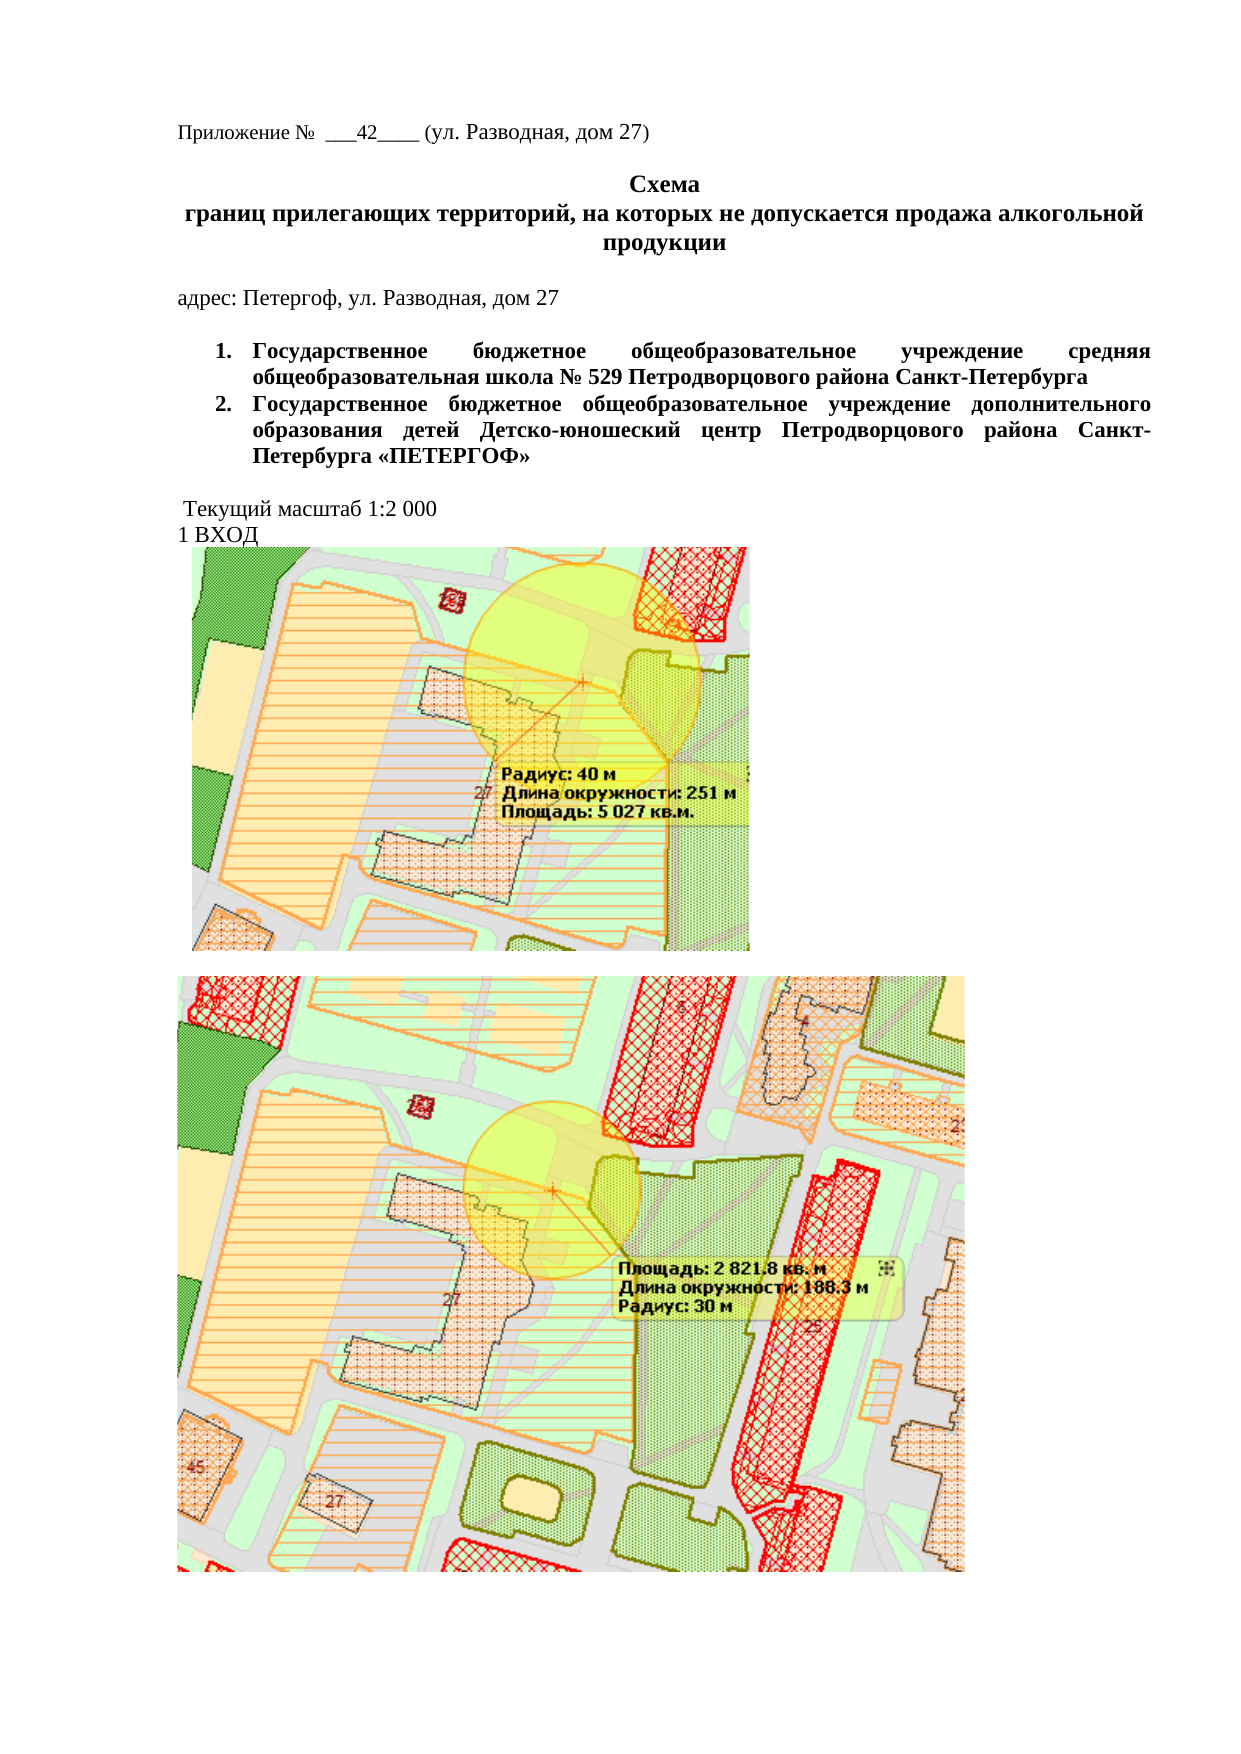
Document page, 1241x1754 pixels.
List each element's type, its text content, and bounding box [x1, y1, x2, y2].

list Государственное бюджетное общеобразовательное учреждение дополнительного образования детей Детско-юношеский центр Петродворцового района Санкт-Петербурга «ПЕТЕРГОФ» [215, 389, 1152, 469]
text Схема [177, 169, 1152, 198]
text Приложение № ___42____ (ул. Разводная, дом 27) [177, 118, 1152, 144]
text адрес: Петергоф, ул. Разводная, дом 27 [177, 284, 1152, 311]
picture [177, 976, 965, 1572]
text 1 ВХОД [177, 521, 1152, 548]
text границ прилегающих территорий, на которых не допускается продажа алкогольной продукции [177, 198, 1152, 255]
list Государственное бюджетное общеобразовательное учреждение средняя общеобразовательная школа № 529 Петродворцового района Санкт-Петербурга [215, 337, 1152, 389]
text Текущий масштаб 1:2 000 [177, 495, 1152, 521]
picture [191, 547, 750, 951]
